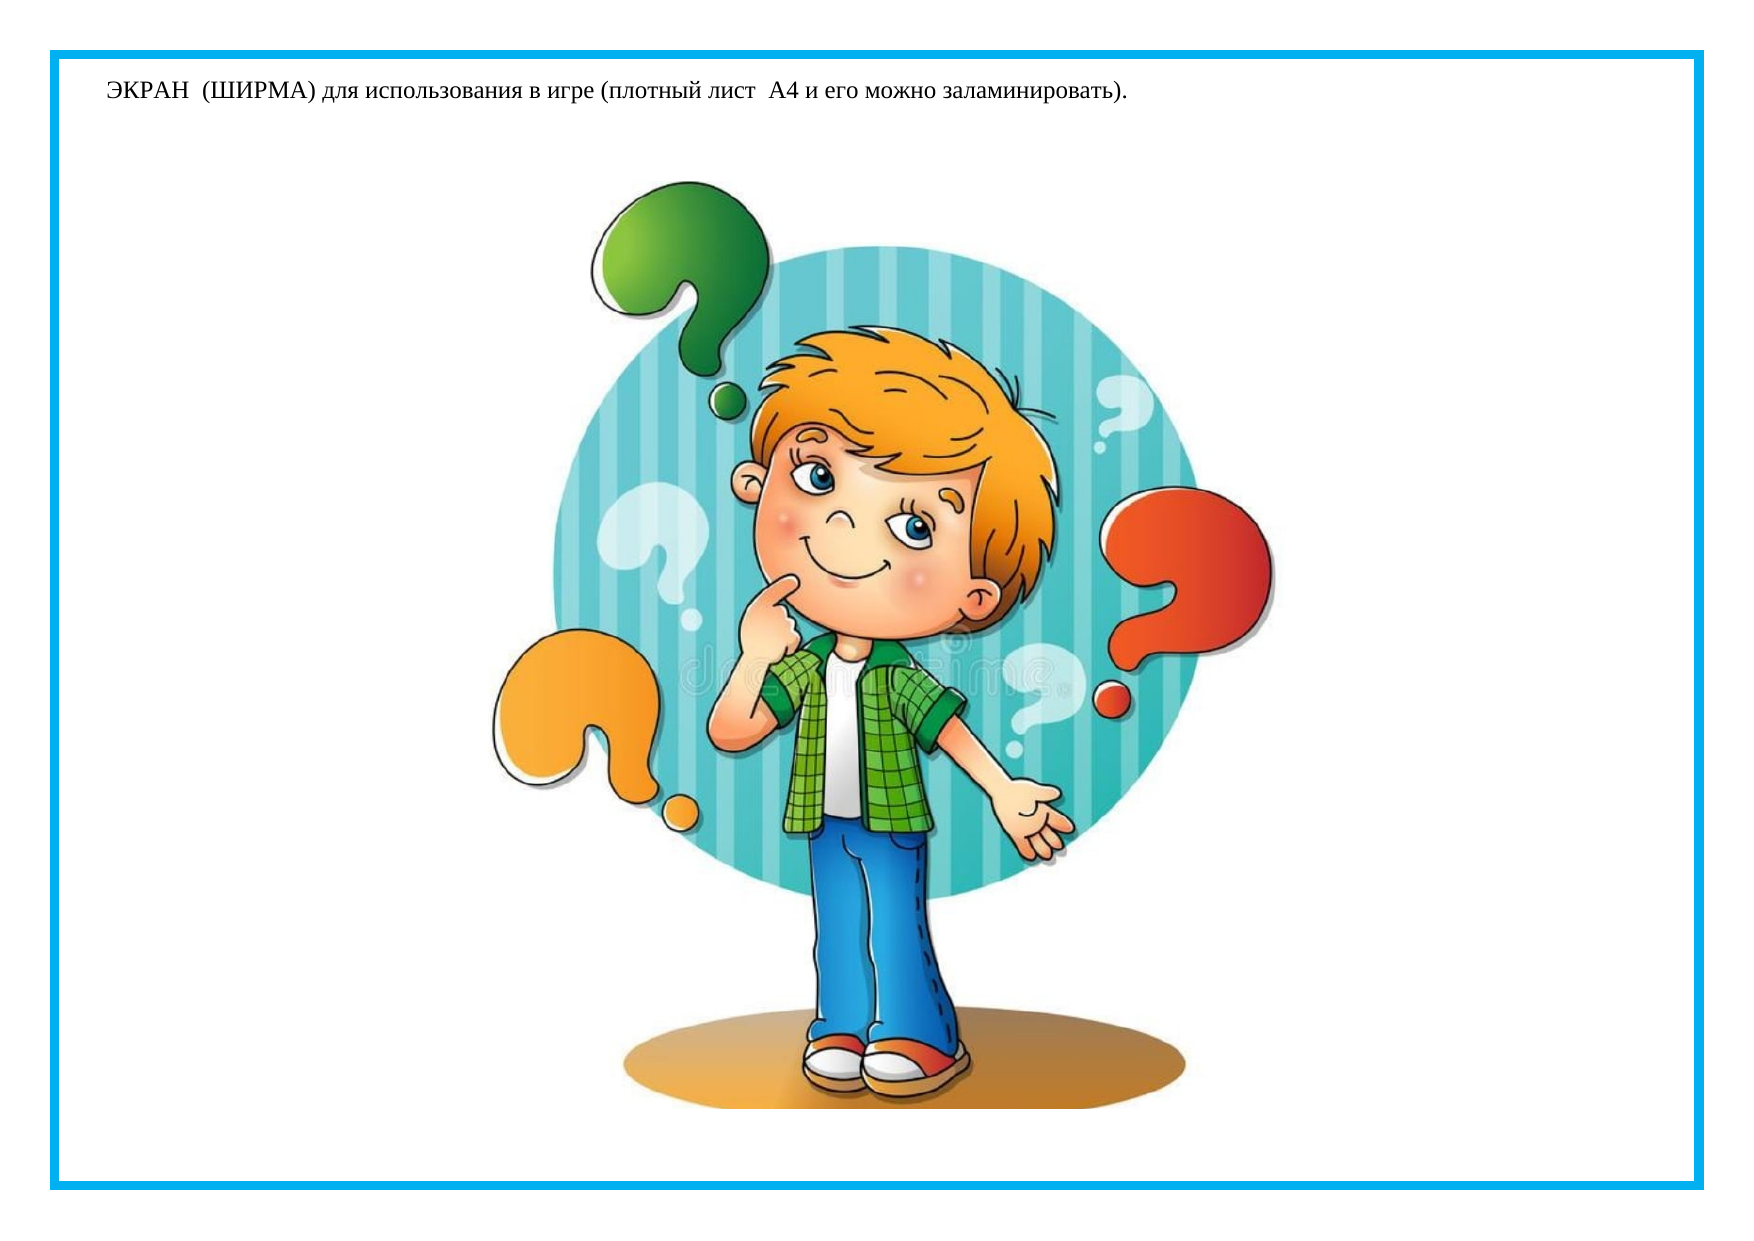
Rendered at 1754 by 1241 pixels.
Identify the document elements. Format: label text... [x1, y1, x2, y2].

picture [411, 181, 1338, 1109]
text ЭКРАН (ШИРМА) для использования в игре (плотный лист А4 и его можно заламинировать). [75, 75, 1679, 104]
